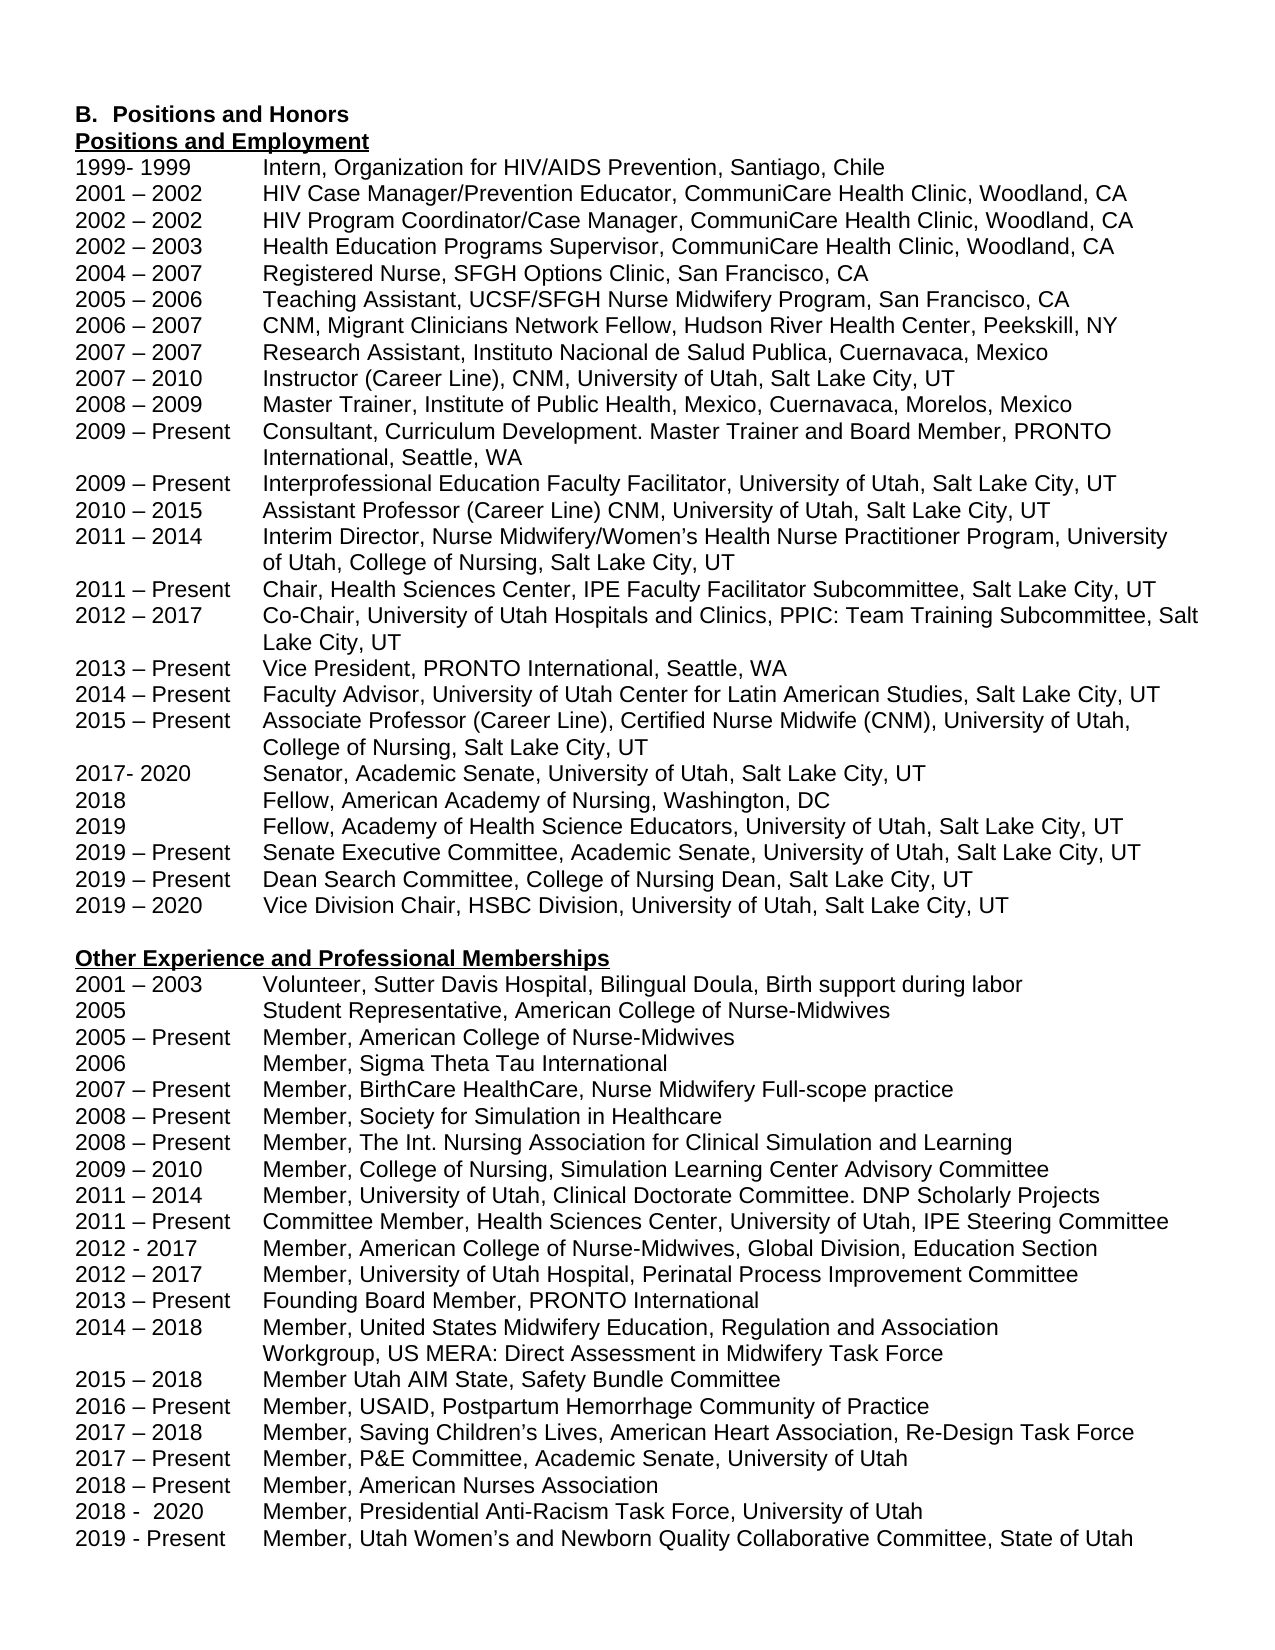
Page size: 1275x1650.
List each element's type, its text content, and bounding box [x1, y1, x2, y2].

text 2010 – 2015 Assistant Professor (Career Line) CNM, University of Utah, Salt Lake City, UT [75, 497, 1200, 523]
text International, Seattle, WA [225, 444, 1200, 470]
text 2004 – 2007 Registered Nurse, SFGH Options Clinic, San Francisco, CA [75, 259, 1200, 286]
text 2017 – Present Member, P&E Committee, Academic Senate, University of Utah [75, 1445, 1200, 1472]
text 2006 – 2007 CNM, Migrant Clinicians Network Fellow, Hudson River Health Center, Peekskill, NY [75, 312, 1200, 338]
text 2002 – 2002 HIV Program Coordinator/Case Manager, CommuniCare Health Clinic, Woodland, CA [75, 207, 1200, 233]
text College of Nursing, Salt Lake City, UT [225, 734, 1200, 760]
text 2011 – Present Committee Member, Health Sciences Center, University of Utah, IPE Steering Committee [75, 1208, 1200, 1234]
text 2005 – Present Member, American College of Nurse-Midwives [75, 1024, 1200, 1050]
text 2007 – 2007 Research Assistant, Instituto Nacional de Salud Publica, Cuernavaca, Mexico [75, 338, 1200, 365]
text 2012 - 2017 Member, American College of Nurse-Midwives, Global Division, Education Section [75, 1234, 1200, 1261]
text 2011 – 2014 Member, University of Utah, Clinical Doctorate Committee. DNP Scholarly Projects [75, 1182, 1200, 1208]
text 2008 – Present Member, The Int. Nursing Association for Clinical Simulation and Learning [75, 1129, 1200, 1156]
text 2019 – Present Senate Executive Committee, Academic Senate, University of Utah, Salt Lake City, UT [75, 839, 1200, 866]
text 2014 – 2018 Member, United States Midwifery Education, Regulation and Association [75, 1314, 1200, 1340]
text 2012 – 2017 Member, University of Utah Hospital, Perinatal Process Improvement Committee [75, 1261, 1200, 1287]
text 2019 - Present Member, Utah Women’s and Newborn Quality Collaborative Committee, State of Utah [75, 1524, 1200, 1551]
text 2018 – Present Member, American Nurses Association [75, 1472, 1200, 1498]
text Workgroup, US MERA: Direct Assessment in Midwifery Task Force [225, 1340, 1200, 1366]
text 2016 – Present Member, USAID, Postpartum Hemorrhage Community of Practice [75, 1393, 1200, 1419]
text B. Positions and Honors Positions and Employment [75, 101, 1200, 154]
text 2009 – Present Interprofessional Education Faculty Facilitator, University of Utah, Salt Lake City, UT [75, 470, 1200, 497]
text 2002 – 2003 Health Education Programs Supervisor, CommuniCare Health Clinic, Woodland, CA [75, 233, 1200, 259]
text 2011 – 2014 Interim Director, Nurse Midwifery/Women’s Health Nurse Practitioner Program, University [75, 523, 1200, 549]
text 2001 – 2002 HIV Case Manager/Prevention Educator, CommuniCare Health Clinic, Woodland, CA [75, 180, 1200, 207]
text 2001 – 2003 Volunteer, Sutter Davis Hospital, Bilingual Doula, Birth support during labor [75, 971, 1200, 997]
text 2005 Student Representative, American College of Nurse-Midwives [75, 997, 1200, 1024]
text 2015 – 2018 Member Utah AIM State, Safety Bundle Committee [75, 1366, 1200, 1393]
text 2009 – 2010 Member, College of Nursing, Simulation Learning Center Advisory Committee [75, 1156, 1200, 1182]
text 2013 – Present Vice President, PRONTO International, Seattle, WA [75, 655, 1200, 681]
text 2012 – 2017 Co-Chair, University of Utah Hospitals and Clinics, PPIC: Team Training Subcommittee, Salt Lake City, UT [75, 602, 1200, 655]
text 2019 – 2020 Vice Division Chair, HSBC Division, University of Utah, Salt Lake City, UT [75, 892, 1200, 918]
text 2005 – 2006 Teaching Assistant, UCSF/SFGH Nurse Midwifery Program, San Francisco, CA [75, 286, 1200, 312]
text 2013 – Present Founding Board Member, PRONTO International [75, 1287, 1200, 1314]
text 2018 - 2020 Member, Presidential Anti-Racism Task Force, University of Utah [75, 1498, 1200, 1524]
text 2008 – Present Member, Society for Simulation in Healthcare [75, 1103, 1200, 1129]
text 2017 – 2018 Member, Saving Children’s Lives, American Heart Association, Re-Design Task Force [75, 1419, 1200, 1445]
text 1999- 1999 Intern, Organization for HIV/AIDS Prevention, Santiago, Chile [75, 154, 1200, 180]
text 2009 – Present Consultant, Curriculum Development. Master Trainer and Board Member, PRONTO [75, 418, 1200, 444]
text 2014 – Present Faculty Advisor, University of Utah Center for Latin American Studies, Salt Lake City, UT [75, 681, 1200, 707]
text 2017- 2020 Senator, Academic Senate, University of Utah, Salt Lake City, UT [75, 760, 1200, 787]
text 2007 – 2010 Instructor (Career Line), CNM, University of Utah, Salt Lake City, UT [75, 365, 1200, 391]
text 2019 – Present Dean Search Committee, College of Nursing Dean, Salt Lake City, UT [75, 866, 1200, 892]
text 2011 – Present Chair, Health Sciences Center, IPE Faculty Facilitator Subcommittee, Salt Lake City, UT [75, 576, 1200, 602]
text 2007 – Present Member, BirthCare HealthCare, Nurse Midwifery Full-scope practice [75, 1076, 1200, 1103]
text 2018 Fellow, American Academy of Nursing, Washington, DC [75, 787, 1200, 813]
text 2006 Member, Sigma Theta Tau International [75, 1050, 1200, 1076]
text of Utah, College of Nursing, Salt Lake City, UT [225, 549, 1200, 576]
text 2008 – 2009 Master Trainer, Institute of Public Health, Mexico, Cuernavaca, Morelos, Mexico [75, 391, 1200, 418]
text 2019 Fellow, Academy of Health Science Educators, University of Utah, Salt Lake City, UT [75, 813, 1200, 839]
text 2015 – Present Associate Professor (Career Line), Certified Nurse Midwife (CNM), University of Utah, [75, 707, 1200, 734]
text Other Experience and Professional Memberships [75, 945, 1200, 971]
